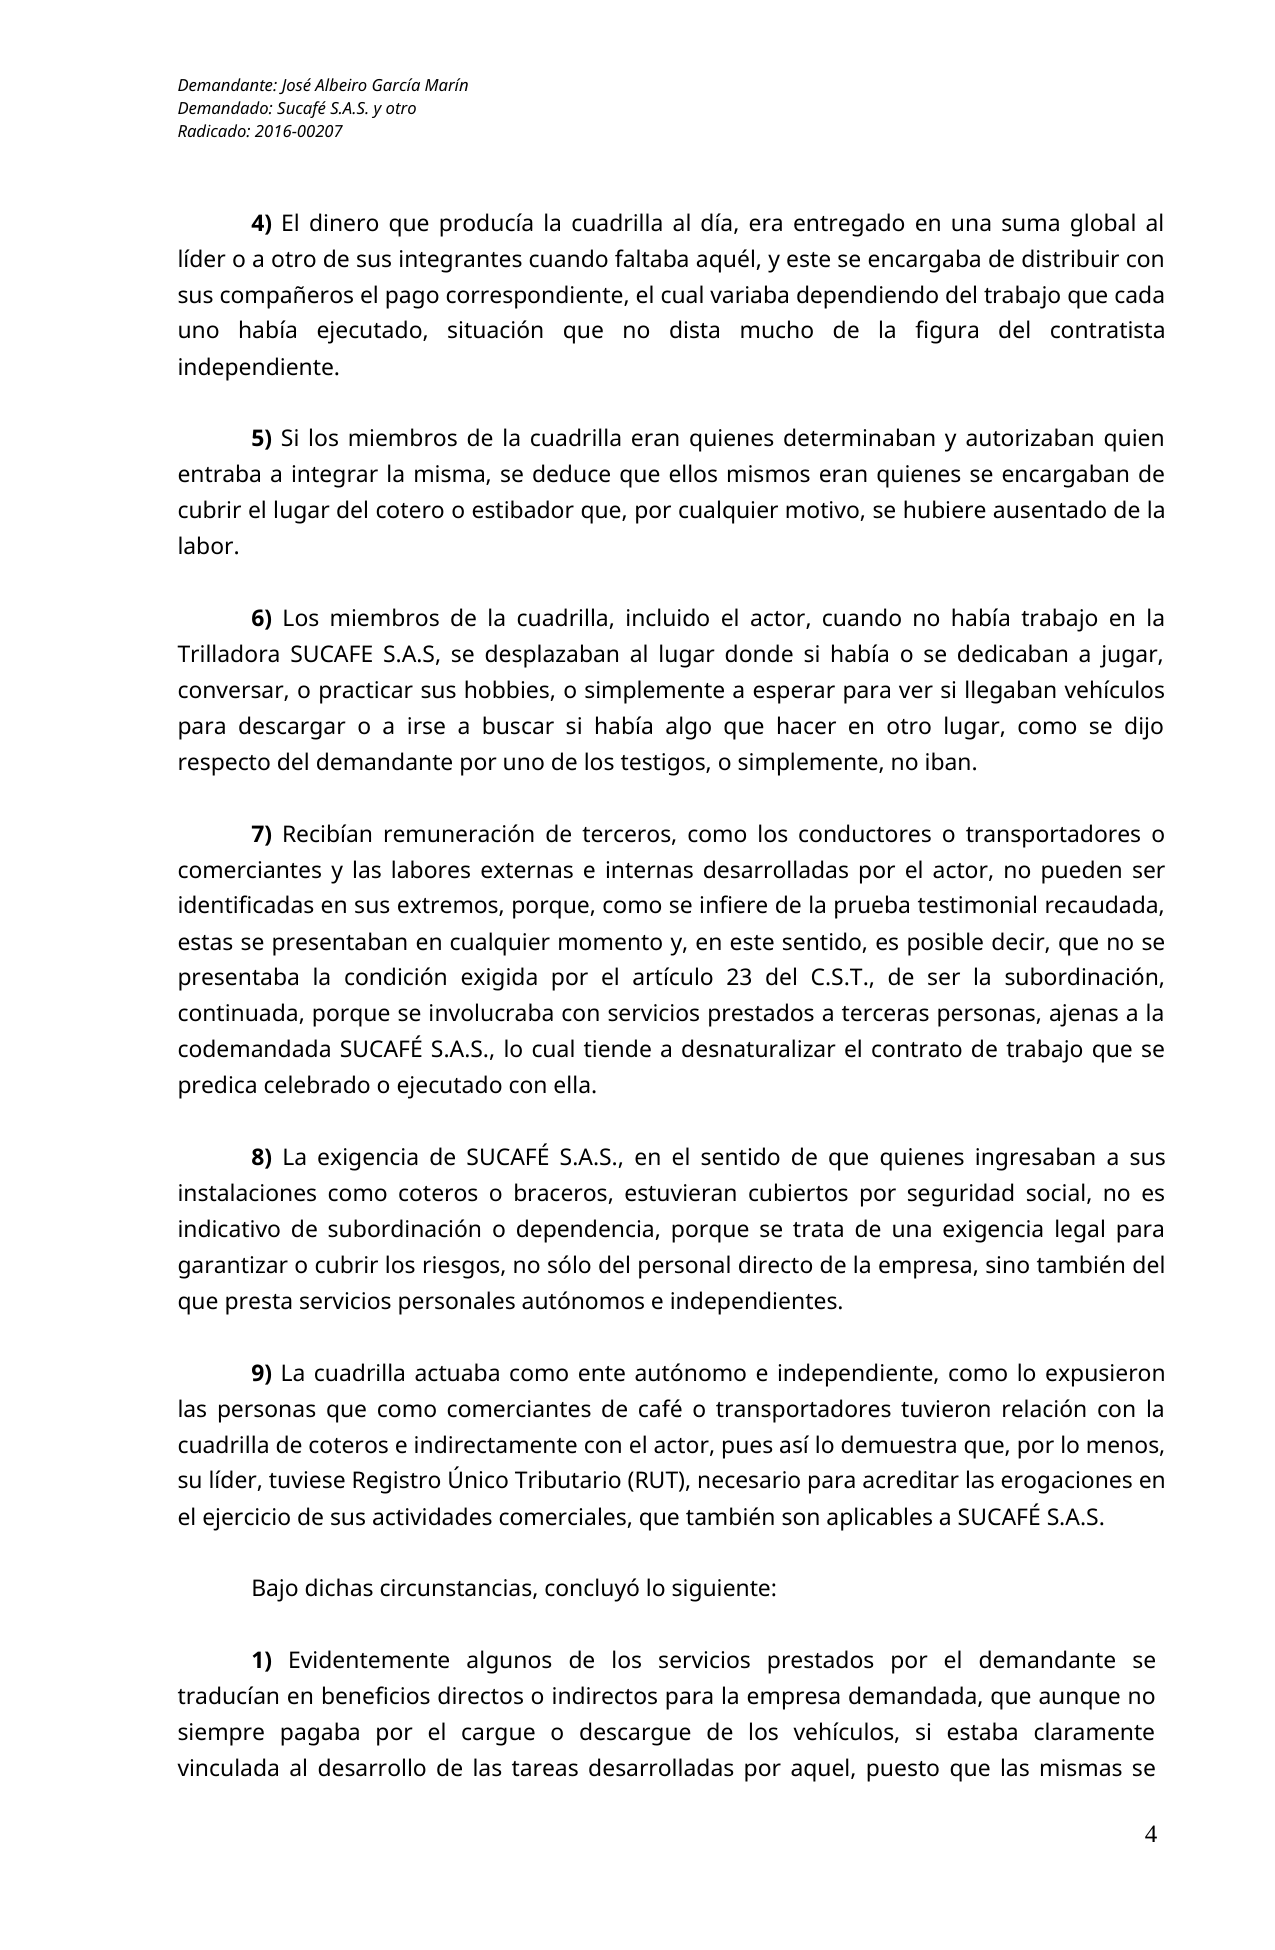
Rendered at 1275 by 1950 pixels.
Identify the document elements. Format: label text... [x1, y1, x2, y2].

text 6) Los miembros de la cuadrilla, incluido el actor, cuando no había trabajo en la Trilladora SUCAFE S.A.S, se desplazaban al lugar donde si había o se dedicaban a jugar, conversar, o practicar sus hobbies, o simplemente a esperar para ver si llegaban vehículos para descargar o a irse a buscar si había algo que hacer en otro lugar, como se dijo respecto del demandante por uno de los testigos, o simplemente, no iban. [177, 602, 1166, 777]
text Bajo dichas circunstancias, concluyó lo siguiente: [177, 1572, 1157, 1603]
text 9) La cuadrilla actuaba como ente autónomo e independiente, como lo expusieron las personas que como comerciantes de café o transportadores tuvieron relación con la cuadrilla de coteros e indirectamente con el actor, pues así lo demuestra que, por lo menos, su líder, tuviese Registro Único Tributario (RUT), necesario para acreditar las erogaciones en el ejercicio de sus actividades comerciales, que también son aplicables a SUCAFÉ S.A.S. [177, 1357, 1166, 1532]
text 8) La exigencia de SUCAFÉ S.A.S., en el sentido de que quienes ingresaban a sus instalaciones como coteros o braceros, estuvieran cubiertos por seguridad social, no es indicativo de subordinación o dependencia, porque se trata de una exigencia legal para garantizar o cubrir los riesgos, no sólo del personal directo de la empresa, sino también del que presta servicios personales autónomos e independientes. [177, 1141, 1166, 1316]
text 4) El dinero que producía la cuadrilla al día, era entregado en una suma global al líder o a otro de sus integrantes cuando faltaba aquél, y este se encargaba de distribuir con sus compañeros el pago correspondiente, el cual variaba dependiendo del trabajo que cada uno había ejecutado, situación que no dista mucho de la figura del contratista independiente. [177, 207, 1166, 382]
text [177, 1644, 1157, 1783]
text 7) Recibían remuneración de terceros, como los conductores o transportadores o comerciantes y las labores externas e internas desarrolladas por el actor, no pueden ser identificadas en sus extremos, porque, como se infiere de la prueba testimonial recaudada, estas se presentaban en cualquier momento y, en este sentido, es posible decir, que no se presentaba la condición exigida por el artículo 23 del C.S.T., de ser la subordinación, continuada, porque se involucraba con servicios prestados a terceras personas, ajenas a la codemandada SUCAFÉ S.A.S., lo cual tiende a desnaturalizar el contrato de trabajo que se predica celebrado o ejecutado con ella. [177, 818, 1166, 1100]
text 5) Si los miembros de la cuadrilla eran quienes determinaban y autorizaban quien entraba a integrar la misma, se deduce que ellos mismos eran quienes se encargaban de cubrir el lugar del cotero o estibador que, por cualquier motivo, se hubiere ausentado de la labor. [177, 422, 1166, 561]
